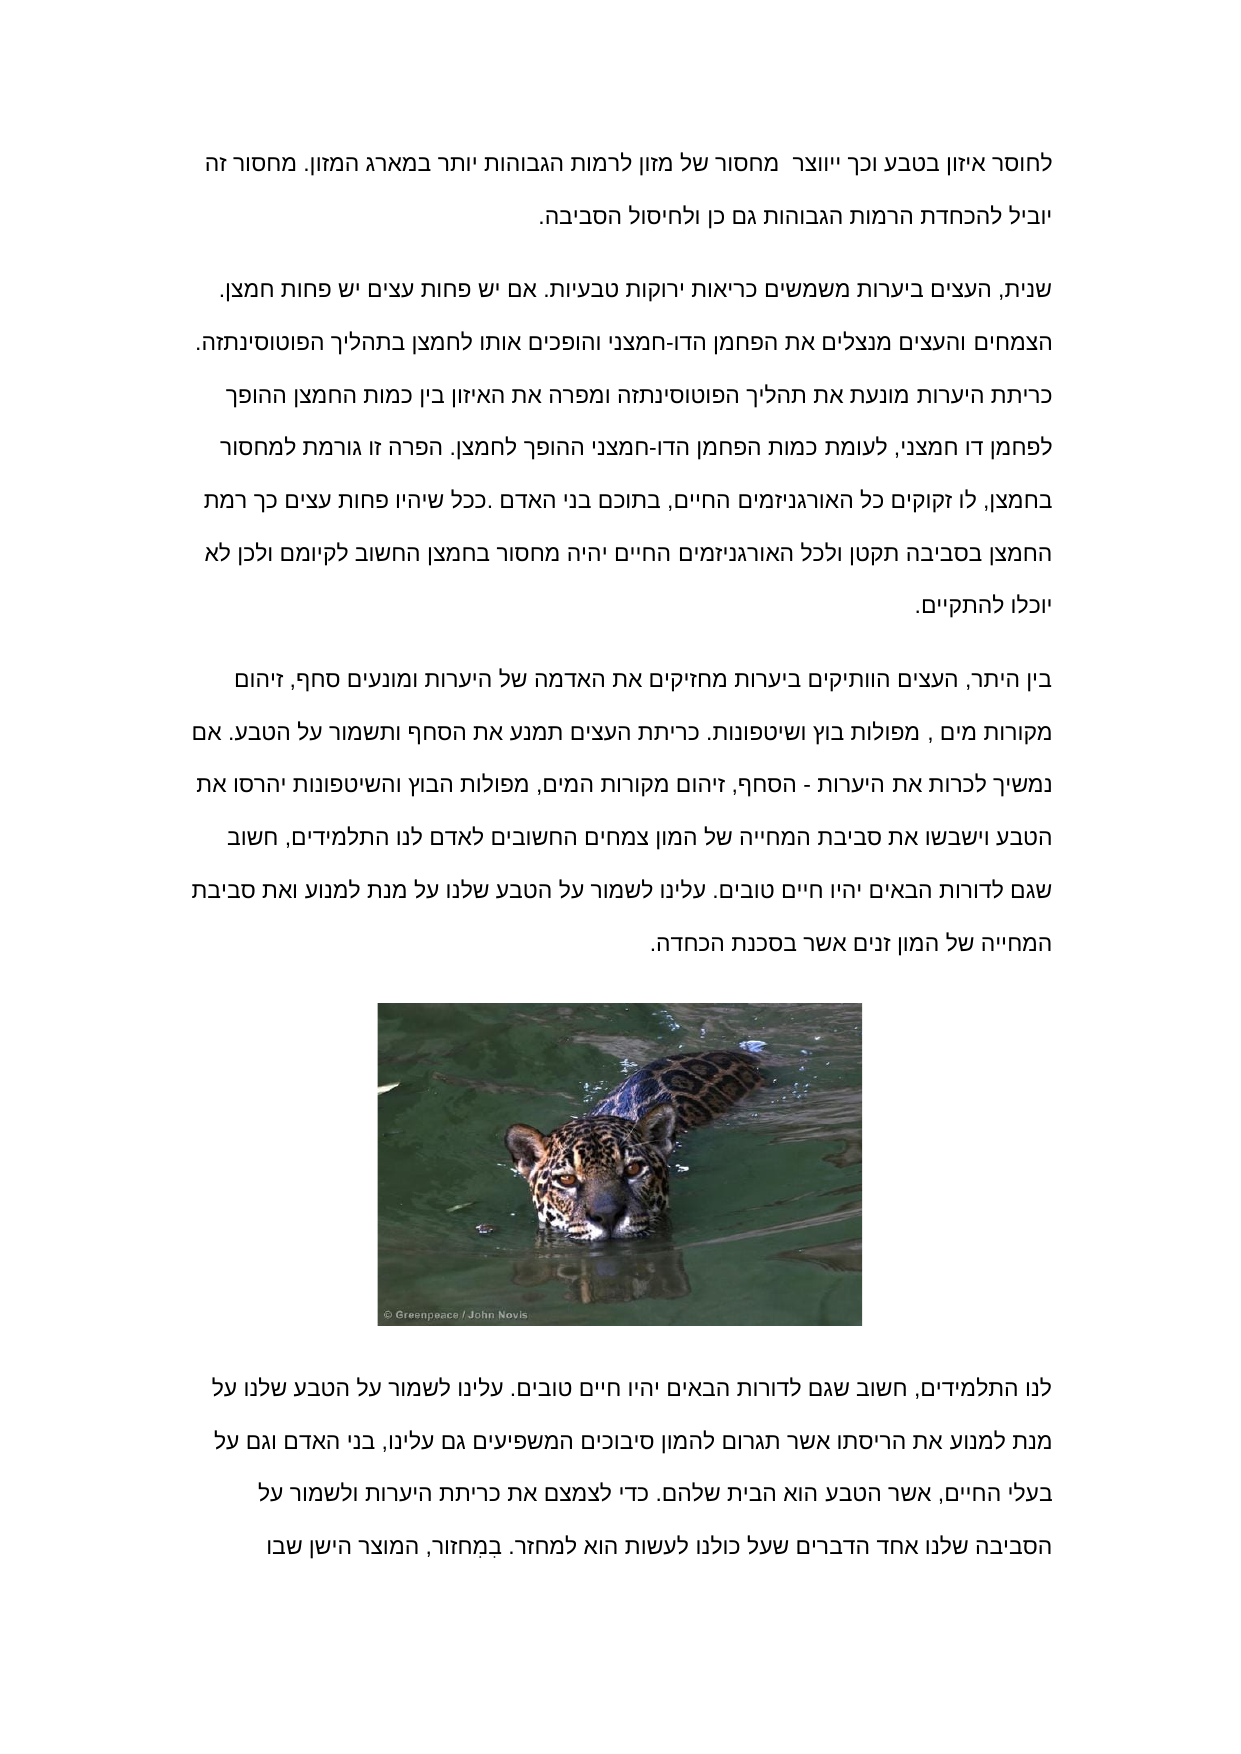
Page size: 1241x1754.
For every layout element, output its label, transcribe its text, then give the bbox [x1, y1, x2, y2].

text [187, 1375, 1053, 1559]
picture [377, 1003, 863, 1326]
text שנית, העצים ביערות משמשים כריאות ירוקות טבעיות. אם יש פחות עצים יש פחות חמצן. הצמחים והעצים מנצלים את הפחמן הדו-חמצני והופכים אותו לחמצן בתהליך הפוטוסינתזה. כריתת היערות מונעת את תהליך הפוטוסינתזה ומפרה את האיזון בין כמות החמצן ההופך לפחמן דו חמצני, לעומת כמות הפחמן הדו-חמצני ההופך לחמצן. הפרה זו גורמת למחסור בחמצן, לו זקוקים כל האורגניזמים החיים, בתוכם בני האדם .ככל שיהיו פחות עצים כך רמת החמצן בסביבה תקטן ולכל האורגניזמים החיים יהיה מחסור בחמצן החשוב לקיומם ולכן לא יוכלו להתקיים. [187, 276, 1053, 619]
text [187, 150, 1053, 229]
text בין היתר, העצים הוותיקים ביערות מחזיקים את האדמה של היערות ומונעים סחף, זיהום מקורות מים , מפולות בוץ ושיטפונות. כריתת העצים תמנע את הסחף ותשמור על הטבע. אם נמשיך לכרות את היערות - הסחף, זיהום מקורות המים, מפולות הבוץ והשיטפונות יהרסו את הטבע וישבשו את סביבת המחייה של המון צמחים החשובים לאדם לנו התלמידים, חשוב שגם לדורות הבאים יהיו חיים טובים. עלינו לשמור על הטבע שלנו על מנת למנוע ואת סביבת המחייה של המון זנים אשר בסכנת הכחדה. [187, 666, 1053, 956]
